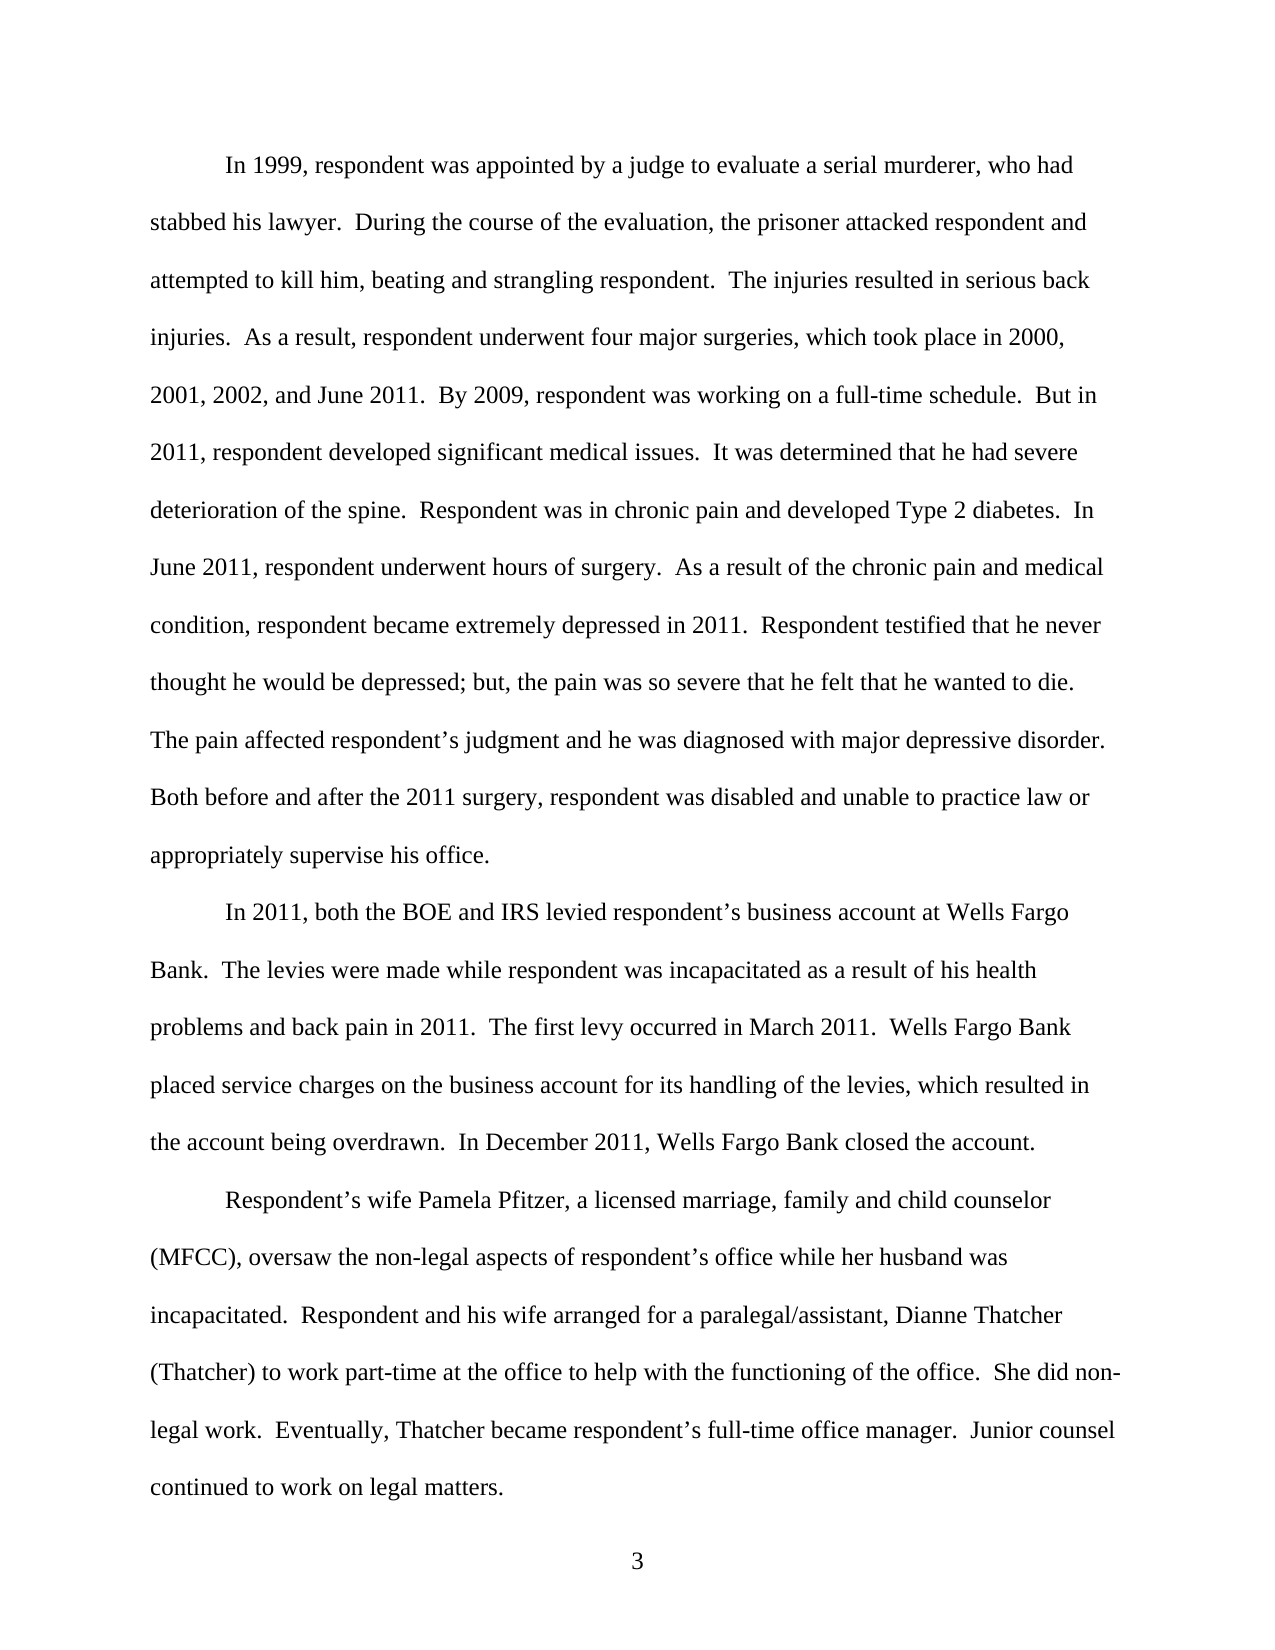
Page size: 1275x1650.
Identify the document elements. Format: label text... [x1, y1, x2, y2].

text In 1999, respondent was appointed by a judge to evaluate a serial murderer, who had stabbed his lawyer. During the course of the evaluation, the prisoner attacked respondent and attempted to kill him, beating and strangling respondent. The injuries resulted in serious back injuries. As a result, respondent underwent four major surgeries, which took place in 2000, 2001, 2002, and June 2011. By 2009, respondent was working on a full-time schedule. But in 2011, respondent developed significant medical issues. It was determined that he had severe deterioration of the spine. Respondent was in chronic pain and developed Type 2 diabetes. In June 2011, respondent underwent hours of surgery. As a result of the chronic pain and medical condition, respondent became extremely depressed in 2011. Respondent testified that he never thought he would be depressed; but, the pain was so severe that he felt that he wanted to die. The pain affected respondent’s judgment and he was diagnosed with major depressive disorder. Both before and after the 2011 surgery, respondent was disabled and unable to practice law or appropriately supervise his office. [150, 150, 1125, 869]
text Respondent’s wife Pamela Pfitzer, a licensed marriage, family and child counselor (MFCC), oversaw the non-legal aspects of respondent’s office while her husband was incapacitated. Respondent and his wife arranged for a paralegal/assistant, Dianne Thatcher (Thatcher) to work part-time at the office to help with the functioning of the office. She did non-legal work. Eventually, Thatcher became respondent’s full-time office manager. Junior counsel continued to work on legal matters. [150, 1185, 1125, 1501]
text In 2011, both the BOE and IRS levied respondent’s business account at Wells Fargo Bank. The levies were made while respondent was incapacitated as a result of his health problems and back pain in 2011. The first levy occurred in March 2011. Wells Fargo Bank placed service charges on the business account for its handling of the levies, which resulted in the account being overdrawn. In December 2011, Wells Fargo Bank closed the account. [150, 897, 1125, 1156]
